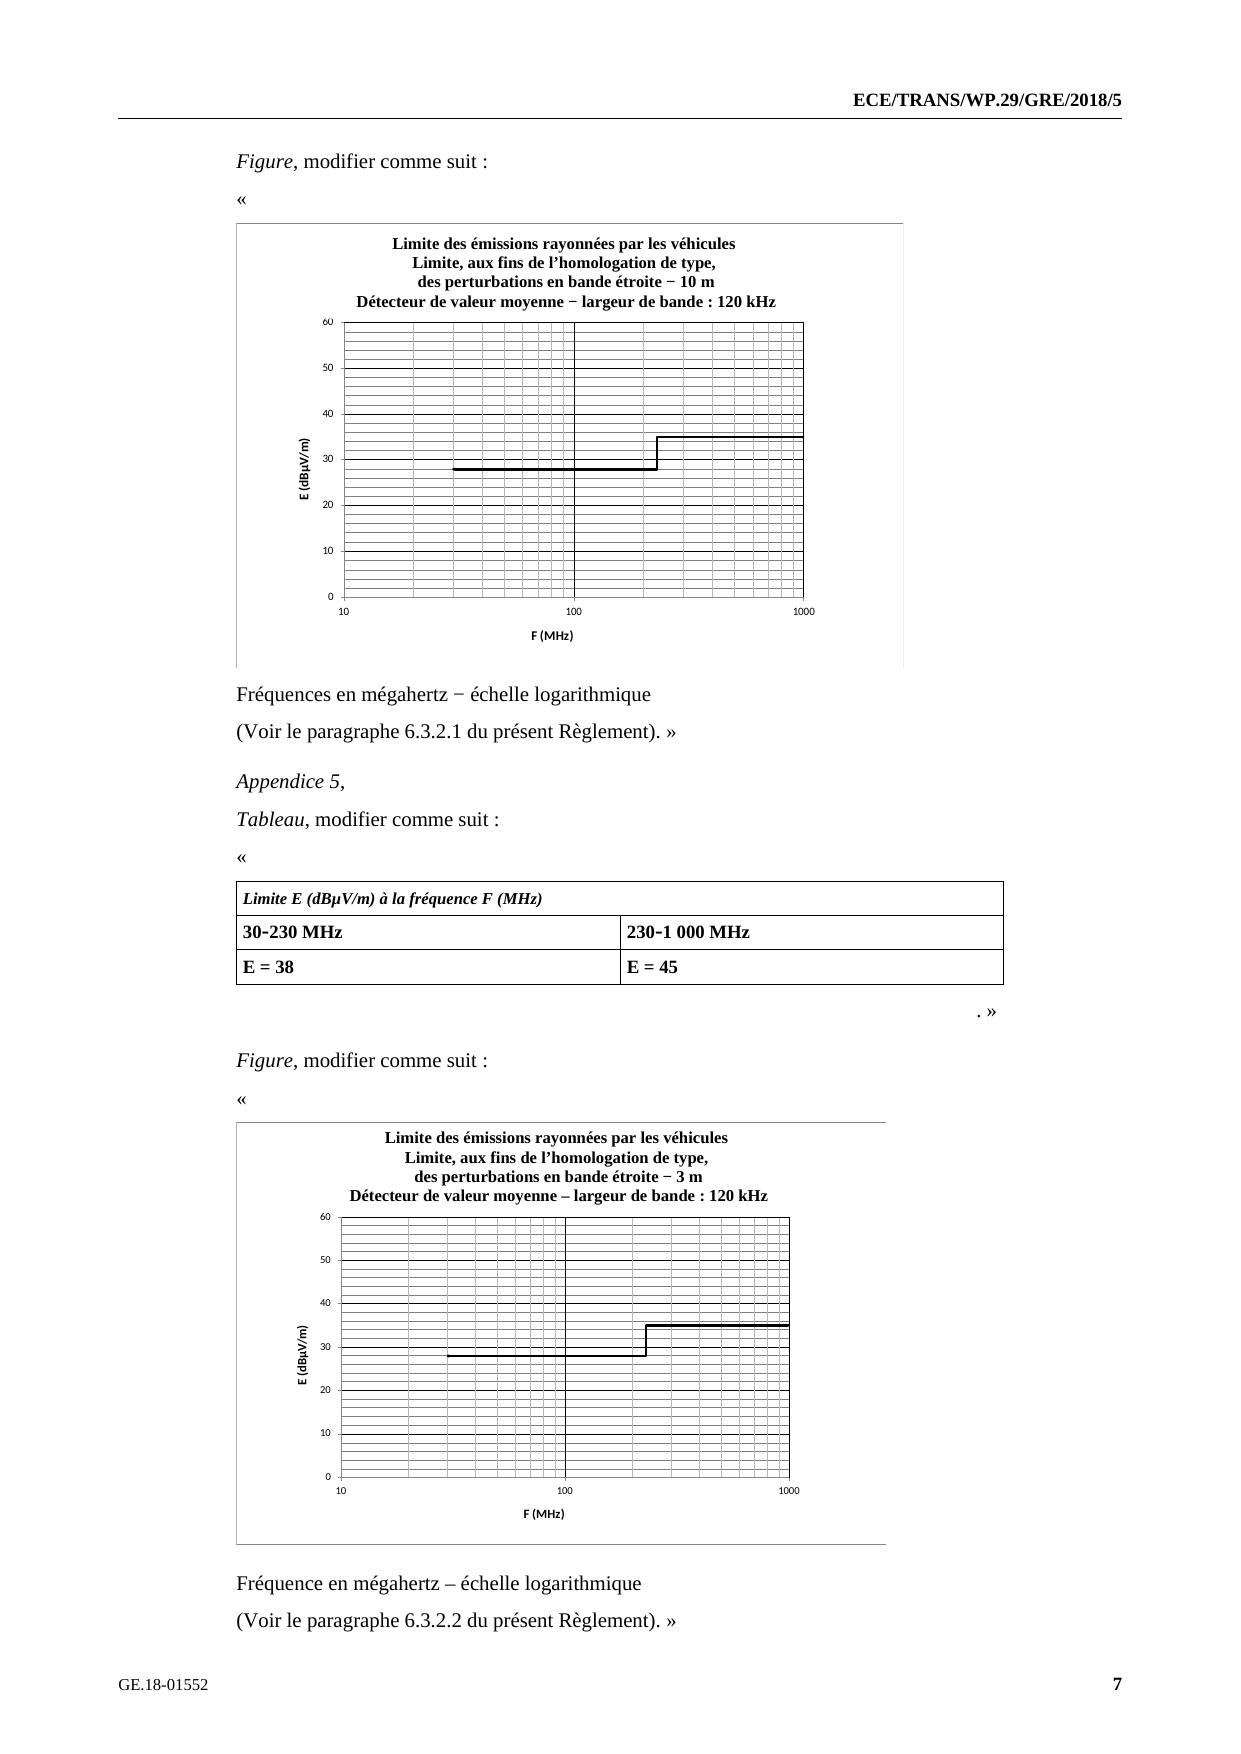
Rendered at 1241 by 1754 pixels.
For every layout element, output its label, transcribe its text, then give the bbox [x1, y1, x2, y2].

text Fréquences en mégahertz − échelle logarithmique [236, 681, 1004, 706]
table_cell 30-230 MHz [237, 916, 620, 949]
table_cell E = 38 [237, 950, 620, 984]
text Appendice 5, [236, 768, 1004, 793]
table_header Limite E (dBµV/m) à la fréquence F (MHz) [237, 882, 1003, 915]
table_cell 230-1 000 MHz [621, 916, 1003, 949]
text (Voir le paragraphe 6.3.2.1 du présent Règlement). » [236, 718, 1004, 743]
text « [236, 1085, 1004, 1110]
text (Voir le paragraphe 6.3.2.2 du présent Règlement). » [236, 1607, 1004, 1632]
text « [236, 843, 1004, 868]
table_cell E = 45 [621, 950, 1003, 984]
text Figure, modifier comme suit : [236, 148, 1004, 173]
text Fréquence en mégahertz – échelle logarithmique [236, 1569, 1004, 1594]
text . » [236, 997, 1004, 1022]
text Figure, modifier comme suit : [236, 1047, 1004, 1072]
text Tableau, modifier comme suit : [236, 806, 1004, 831]
text « [236, 185, 1004, 210]
